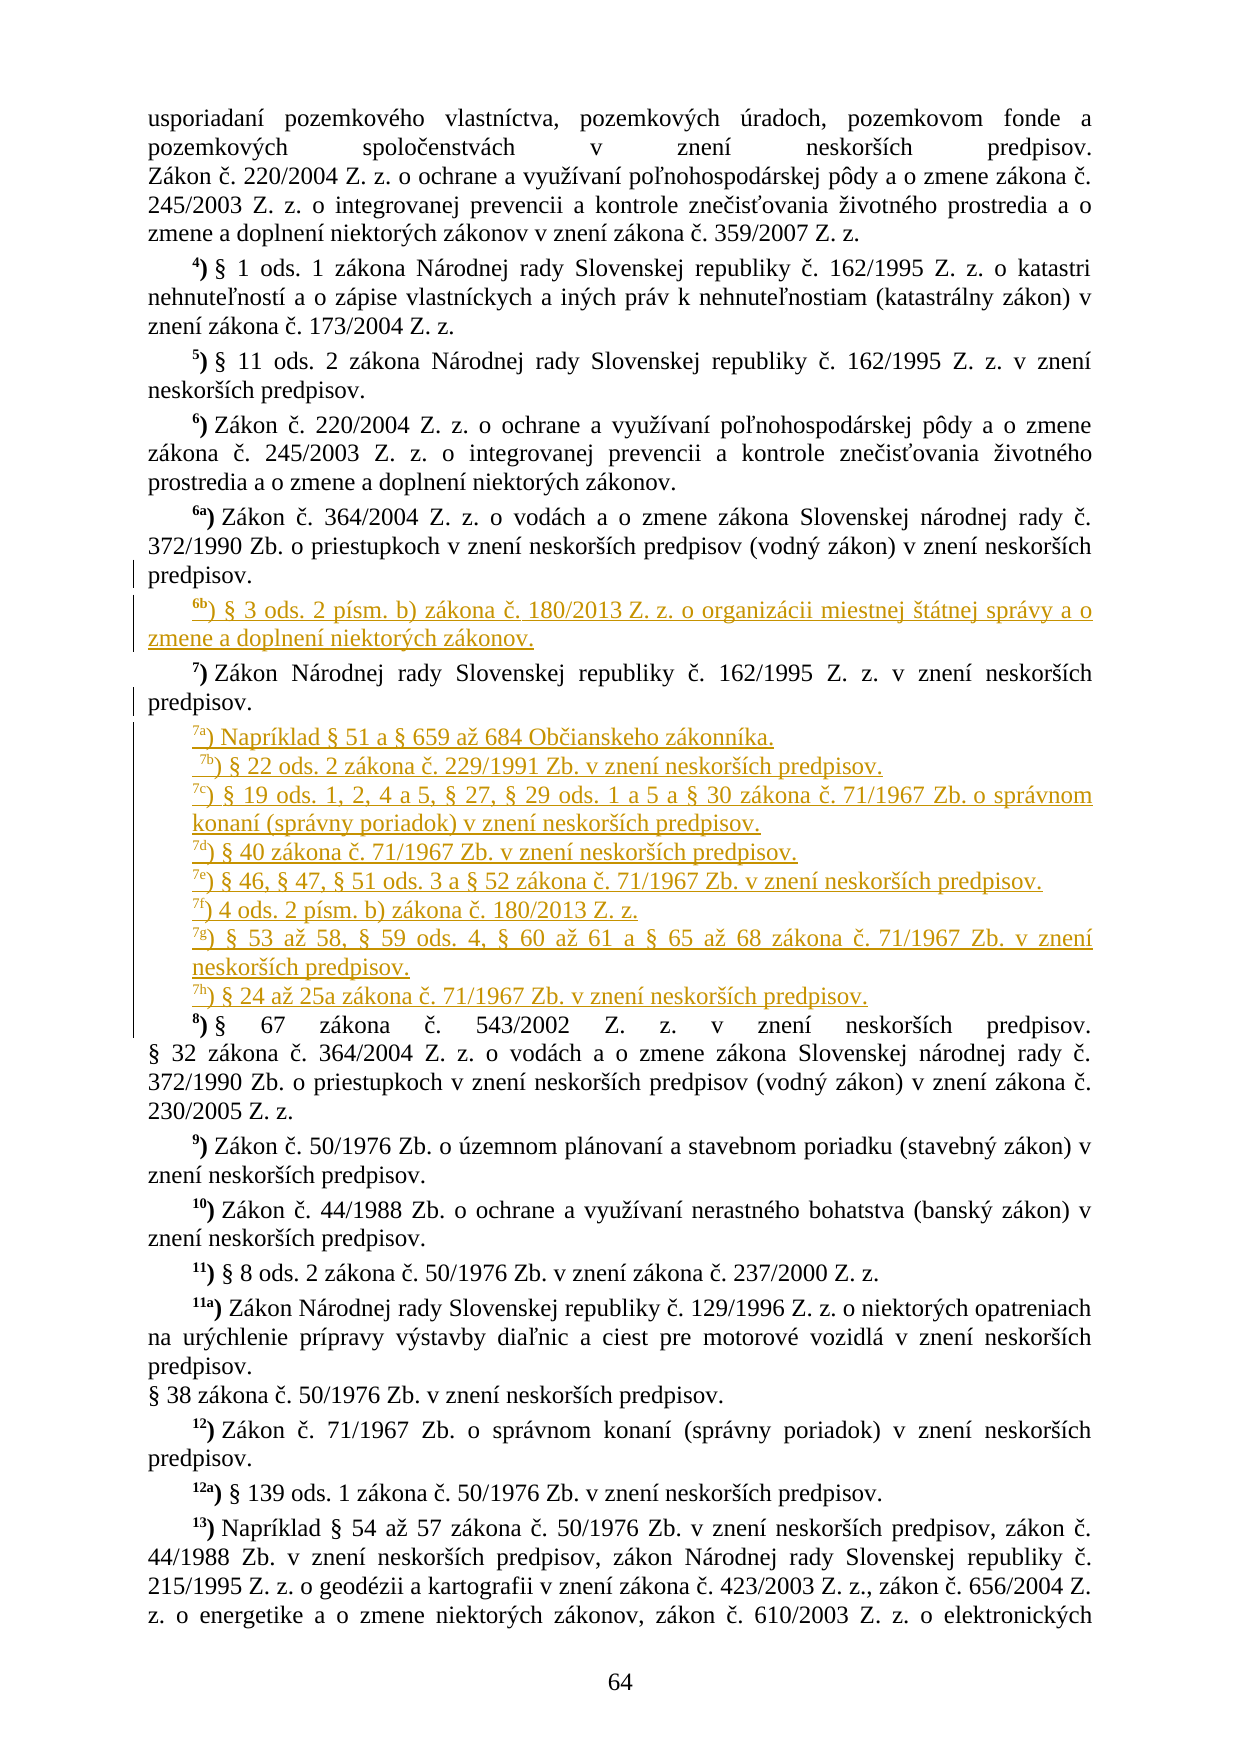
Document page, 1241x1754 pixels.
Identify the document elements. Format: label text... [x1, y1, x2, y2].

text 7) Zákon Národnej rady Slovenskej republiky č. 162/1995 Z. z. v znení neskorších predpisov. [148, 658, 1093, 716]
text 11) § 8 ods. 2 zákona č. 50/1976 Zb. v znení zákona č. 237/2000 Z. z. [148, 1258, 1093, 1287]
text 9) Zákon č. 50/1976 Zb. o územnom plánovaní a stavebnom poriadku (stavebný zákon) v znení neskorších predpisov. [148, 1131, 1093, 1188]
text 4) § 1 ods. 1 zákona Národnej rady Slovenskej republiky č. 162/1995 Z. z. o katastri nehnuteľností a o zápise vlastníckych a iných práv k nehnuteľnostiam (katastrálny zákon) v znení zákona č. 173/2004 Z. z. [148, 253, 1093, 340]
text 12a) § 139 ods. 1 zákona č. 50/1976 Zb. v znení neskorších predpisov. [148, 1478, 1093, 1507]
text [148, 1513, 1093, 1628]
text 5) § 11 ods. 2 zákona Národnej rady Slovenskej republiky č. 162/1995 Z. z. v znení neskorších predpisov. [148, 346, 1093, 403]
text 10) Zákon č. 44/1988 Zb. o ochrane a využívaní nerastného bohatstva (banský zákon) v znení neskorších predpisov. [148, 1195, 1093, 1252]
text 6) Zákon č. 220/2004 Z. z. o ochrane a využívaní poľnohospodárskej pôdy a o zmene zákona č. 245/2003 Z. z. o integrovanej prevencii a kontrole znečisťovania životného prostredia a o zmene a doplnení niektorých zákonov. [148, 410, 1093, 496]
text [148, 103, 1093, 247]
text 8) § 67 zákona č. 543/2002 Z. z. v znení neskorších predpisov. § 32 zákona č. 364/2004 Z. z. o vodách a o zmene zákona Slovenskej národnej rady č. 372/1990 Zb. o priestupkoch v znení neskorších predpisov (vodný zákon) v znení zákona č. 230/2005 Z. z. [148, 1010, 1093, 1125]
text 12) Zákon č. 71/1967 Zb. o správnom konaní (správny poriadok) v znení neskorších predpisov. [148, 1415, 1093, 1472]
text 11a) Zákon Národnej rady Slovenskej republiky č. 129/1996 Z. z. o niektorých opatreniach na urýchlenie prípravy výstavby diaľnic a ciest pre motorové vozidlá v znení neskorších predpisov. § 38 zákona č. 50/1976 Zb. v znení neskorších predpisov. [148, 1293, 1093, 1408]
text 6a) Zákon č. 364/2004 Z. z. o vodách a o zmene zákona Slovenskej národnej rady č. 372/1990 Zb. o priestupkoch v znení neskorších predpisov (vodný zákon) v znení neskorších predpisov. [148, 502, 1093, 588]
